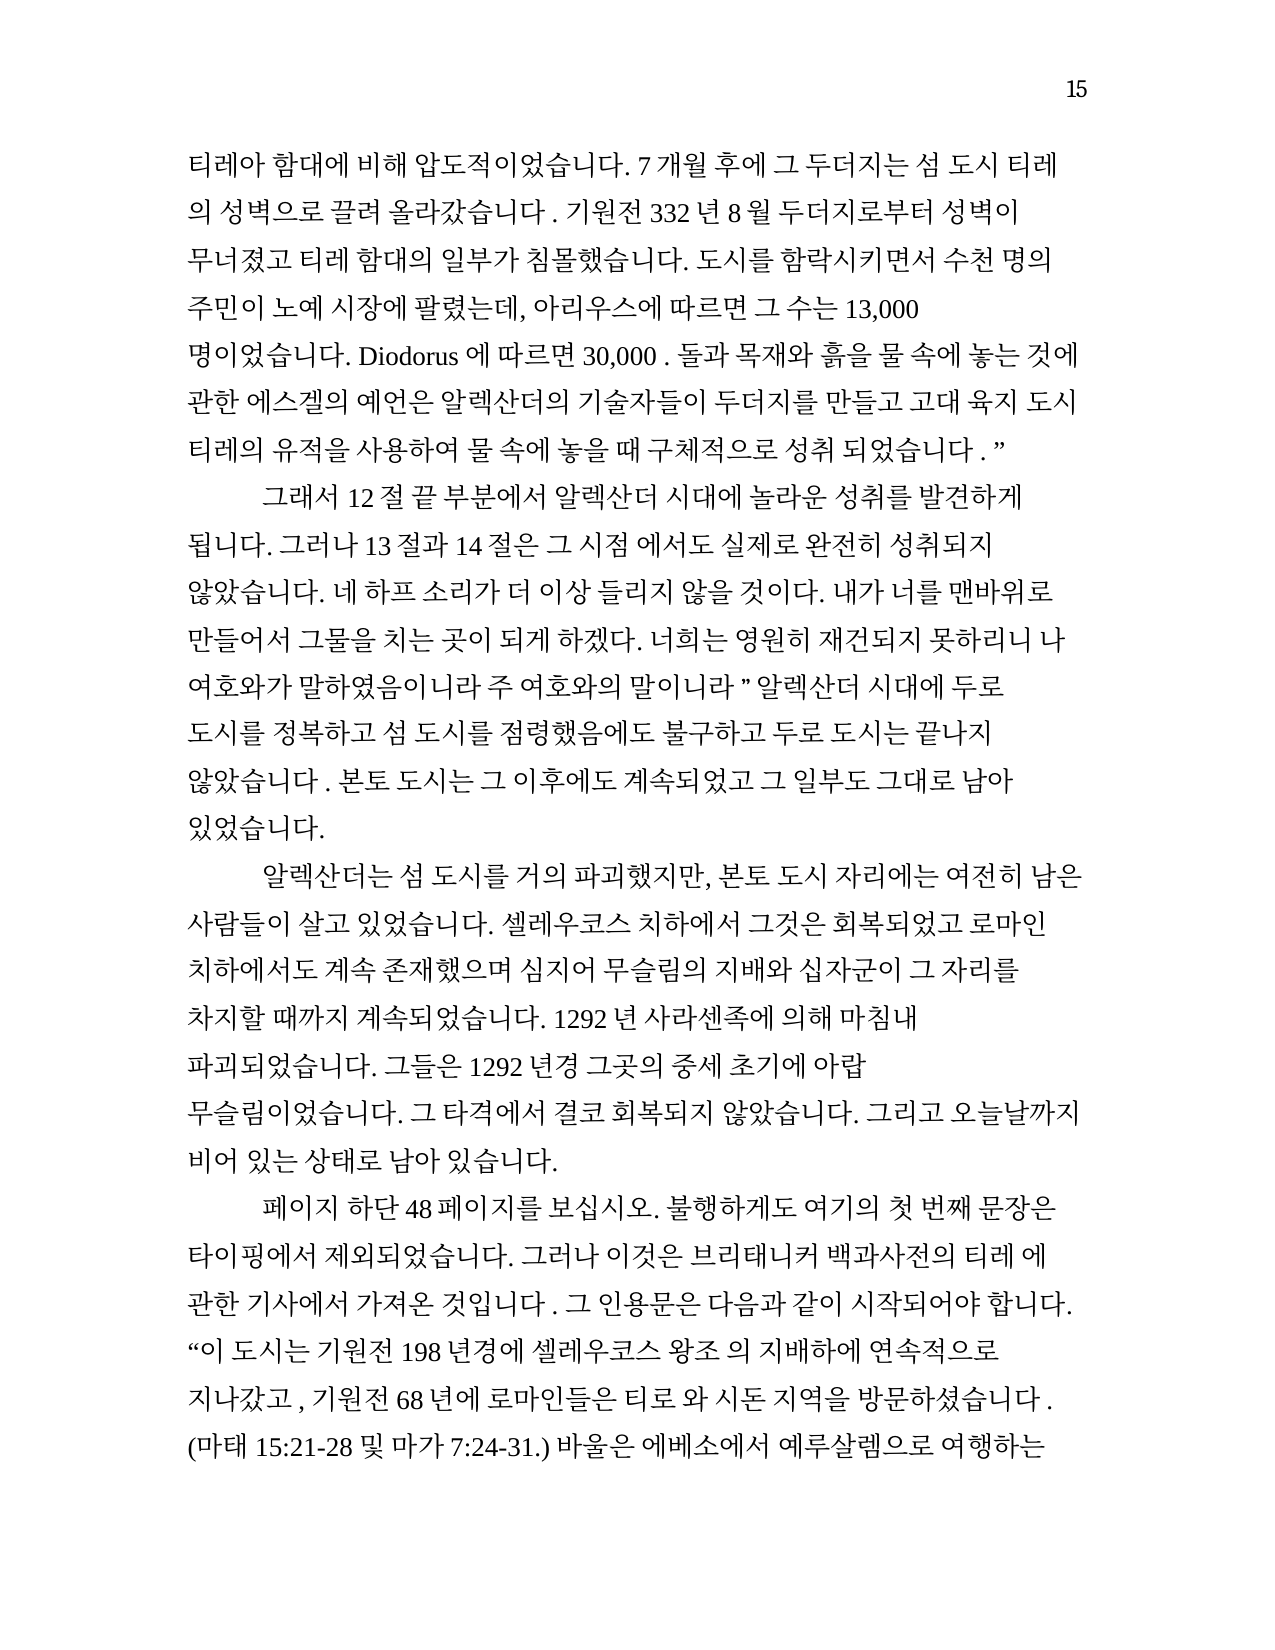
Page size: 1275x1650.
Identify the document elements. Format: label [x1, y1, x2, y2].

text [187, 150, 1087, 1464]
